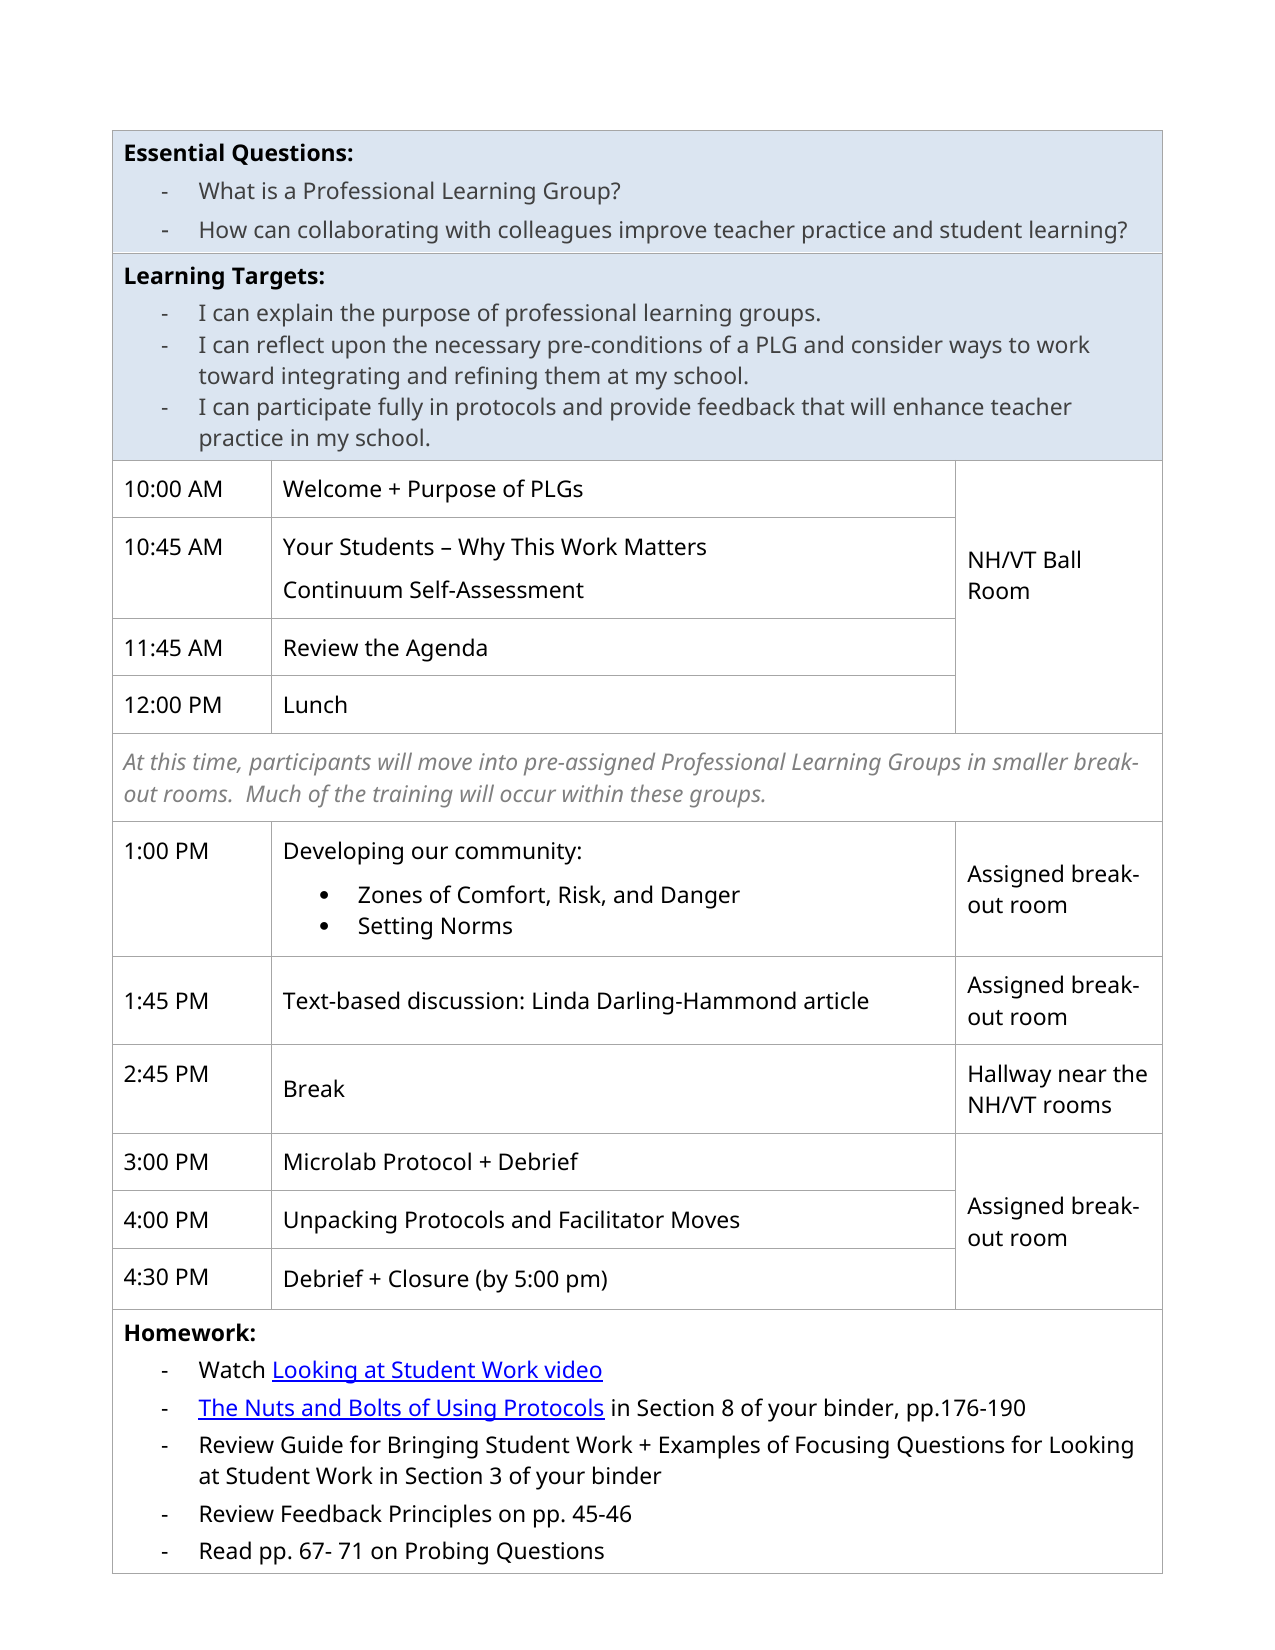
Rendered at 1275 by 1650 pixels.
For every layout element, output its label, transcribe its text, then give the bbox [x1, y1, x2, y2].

table_cell Homework: Watch Looking at Student Work video The Nuts and Bolts of Using Protocols in Section 8 of your binder, pp.176-190 Review Guide for Bringing Student Work + Examples of Focusing Questions for Looking at Student Work in Section 3 of your binder Review Feedback Principles on pp. 45-46 Read pp. 67- 71 on Probing Questions [113, 1310, 1162, 1573]
table_cell Microlab Protocol + Debrief [272, 1134, 955, 1190]
table_cell Debrief + Closure (by 5:00 pm) [272, 1249, 955, 1309]
table_cell Learning Targets: I can explain the purpose of professional learning groups. I can reflect upon the necessary pre-conditions of a PLG and consider ways to work toward integrating and refining them at my school. I can participate fully in protocols and provide feedback that will enhance teacher practice in my school. [113, 254, 1162, 460]
table_cell 3:00 PM [113, 1134, 271, 1190]
table_cell Your Students – Why This Work Matters Continuum Self-Assessment [272, 518, 955, 618]
table_cell Break [272, 1045, 955, 1133]
table_cell Developing our community: Zones of Comfort, Risk, and Danger Setting Norms [272, 822, 955, 956]
table_cell Welcome + Purpose of PLGs [272, 461, 955, 517]
table_cell Assigned break-out room [956, 957, 1162, 1044]
table_cell Hallway near the NH/VT rooms [956, 1045, 1162, 1133]
table_cell Assigned break-out room [956, 1134, 1162, 1309]
table_cell 4:00 PM [113, 1191, 271, 1247]
table_cell NH/VT Ball Room [956, 461, 1162, 733]
table_cell At this time, participants will move into pre-assigned Professional Learning Groups in smaller break-out rooms. Much of the training will occur within these groups. [113, 734, 1162, 821]
table_header Essential Questions: What is a Professional Learning Group? How can collaborating with colleagues improve teacher practice and student learning? [113, 131, 1162, 252]
table_cell 11:45 AM [113, 619, 271, 675]
table_cell 1:45 PM [113, 957, 271, 1044]
table_cell 1:00 PM [113, 822, 271, 956]
table_cell Unpacking Protocols and Facilitator Moves [272, 1191, 955, 1247]
table_cell Text-based discussion: Linda Darling-Hammond article [272, 957, 955, 1044]
table_cell 4:30 PM [113, 1249, 271, 1309]
table_cell Lunch [272, 676, 955, 733]
table_cell 10:45 AM [113, 518, 271, 618]
table_cell 2:45 PM [113, 1045, 271, 1133]
table_cell 12:00 PM [113, 676, 271, 733]
table_cell Review the Agenda [272, 619, 955, 675]
table_cell 10:00 AM [113, 461, 271, 517]
table_cell Assigned break-out room [956, 822, 1162, 956]
